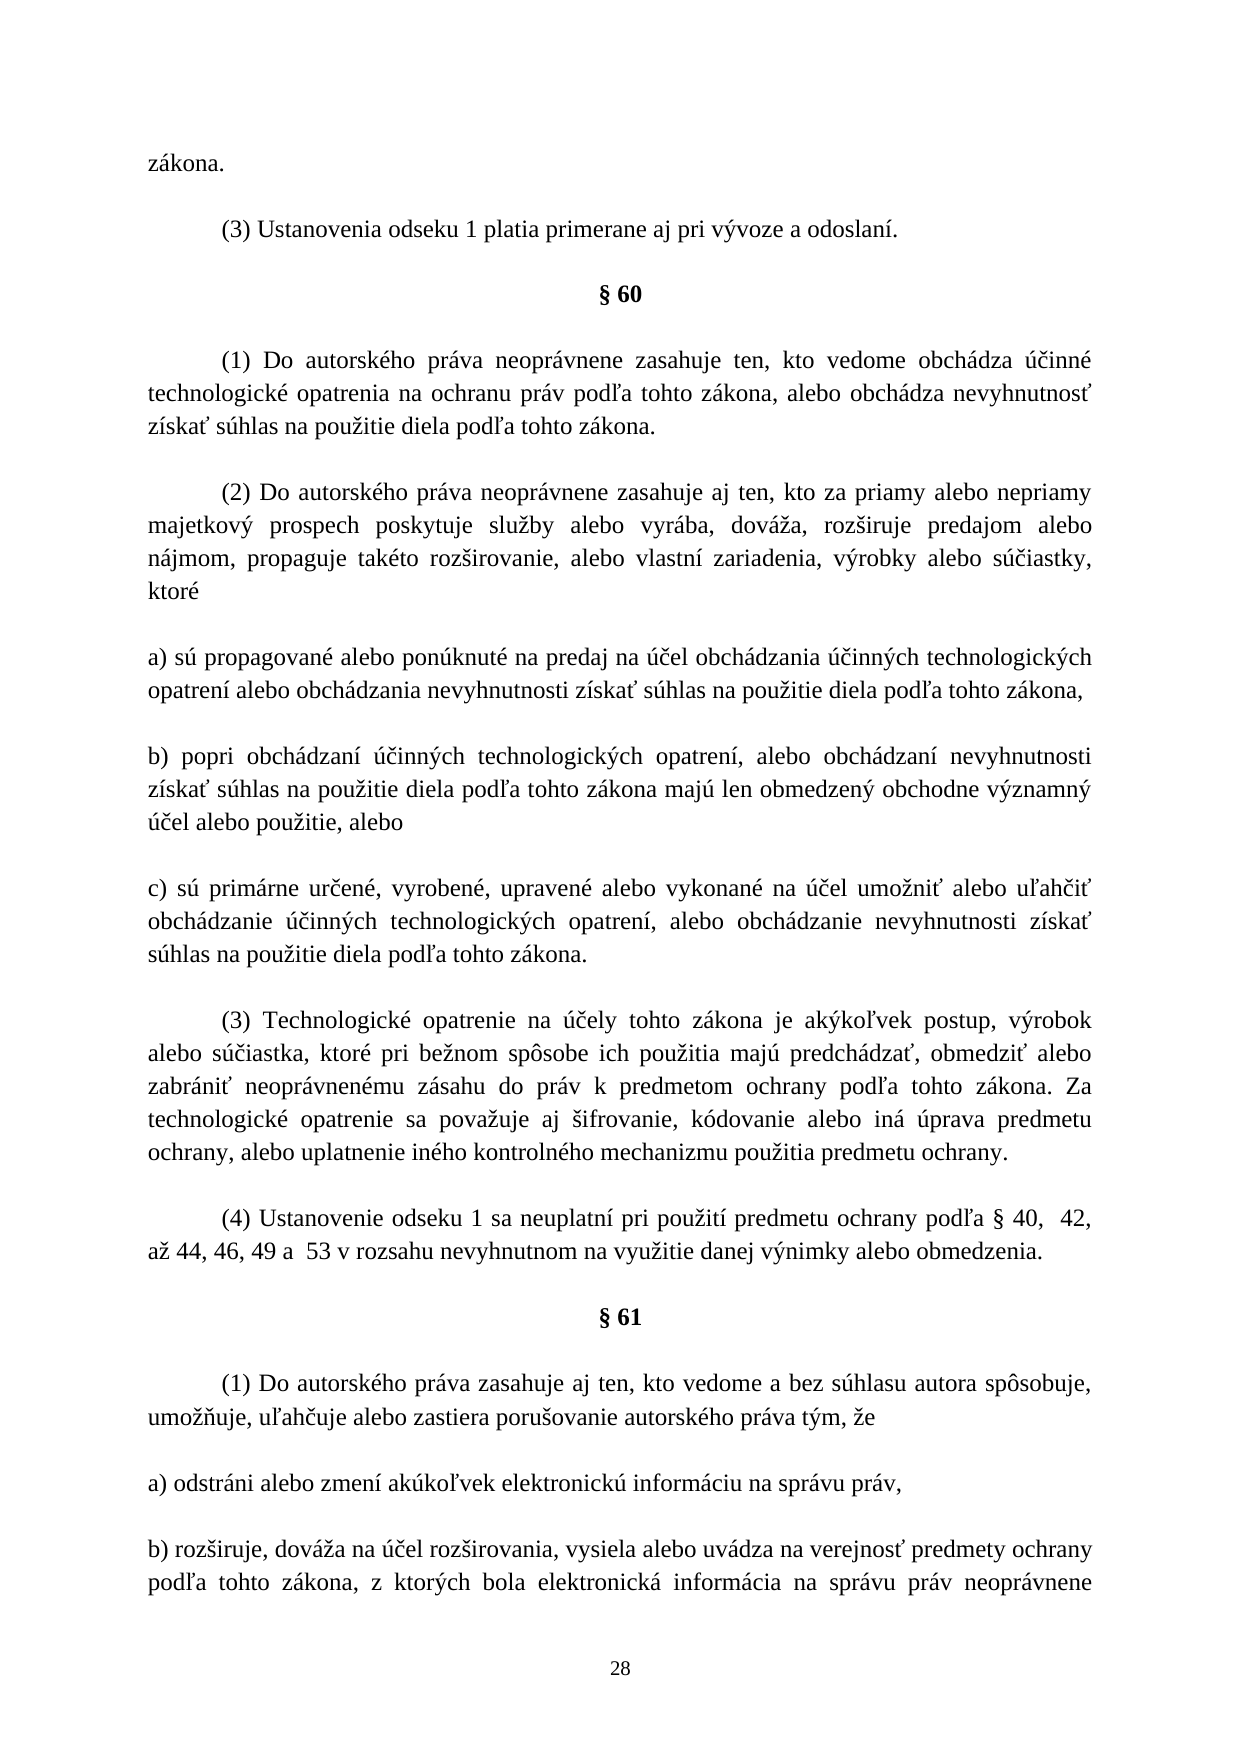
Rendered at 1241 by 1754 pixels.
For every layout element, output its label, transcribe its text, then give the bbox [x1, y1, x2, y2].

text a) odstráni alebo zmení akúkoľvek elektronickú informáciu na správu práv, [148, 1468, 1093, 1496]
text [148, 148, 1093, 176]
text § 60 [148, 279, 1093, 308]
text b) popri obchádzaní účinných technologických opatrení, alebo obchádzaní nevyhnutnosti získať súhlas na použitie diela podľa tohto zákona majú len obmedzený obchodne významný účel alebo použitie, alebo [148, 741, 1093, 836]
text (3) Ustanovenia odseku 1 platia primerane aj pri vývoze a odoslaní. [148, 214, 1093, 242]
text (3) Technologické opatrenie na účely tohto zákona je akýkoľvek postup, výrobok alebo súčiastka, ktoré pri bežnom spôsobe ich použitia majú predchádzať, obmedziť alebo zabrániť neoprávnenému zásahu do práv k predmetom ochrany podľa tohto zákona. Za technologické opatrenie sa považuje aj šifrovanie, kódovanie alebo iná úprava predmetu ochrany, alebo uplatnenie iného kontrolného mechanizmu použitia predmetu ochrany. [148, 1005, 1093, 1166]
text c) sú primárne určené, vyrobené, upravené alebo vykonané na účel umožniť alebo uľahčiť obchádzanie účinných technologických opatrení, alebo obchádzanie nevyhnutnosti získať súhlas na použitie diela podľa tohto zákona. [148, 873, 1093, 968]
text (1) Do autorského práva zasahuje aj ten, kto vedome a bez súhlasu autora spôsobuje, umožňuje, uľahčuje alebo zastiera porušovanie autorského práva tým, že [148, 1368, 1093, 1430]
text (1) Do autorského práva neoprávnene zasahuje ten, kto vedome obchádza účinné technologické opatrenia na ochranu práv podľa tohto zákona, alebo obchádza nevyhnutnosť získať súhlas na použitie diela podľa tohto zákona. [148, 345, 1093, 440]
text § 61 [148, 1302, 1093, 1331]
text (4) Ustanovenie odseku 1 sa neuplatní pri použití predmetu ochrany podľa § 40, 42, až 44, 46, 49 a 53 v rozsahu nevyhnutnom na využitie danej výnimky alebo obmedzenia. [148, 1203, 1093, 1265]
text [148, 1534, 1093, 1595]
text a) sú propagované alebo ponúknuté na predaj na účel obchádzania účinných technologických opatrení alebo obchádzania nevyhnutnosti získať súhlas na použitie diela podľa tohto zákona, [148, 642, 1093, 704]
text (2) Do autorského práva neoprávnene zasahuje aj ten, kto za priamy alebo nepriamy majetkový prospech poskytuje služby alebo vyrába, dováža, rozširuje predajom alebo nájmom, propaguje takéto rozširovanie, alebo vlastní zariadenia, výrobky alebo súčiastky, ktoré [148, 477, 1093, 605]
